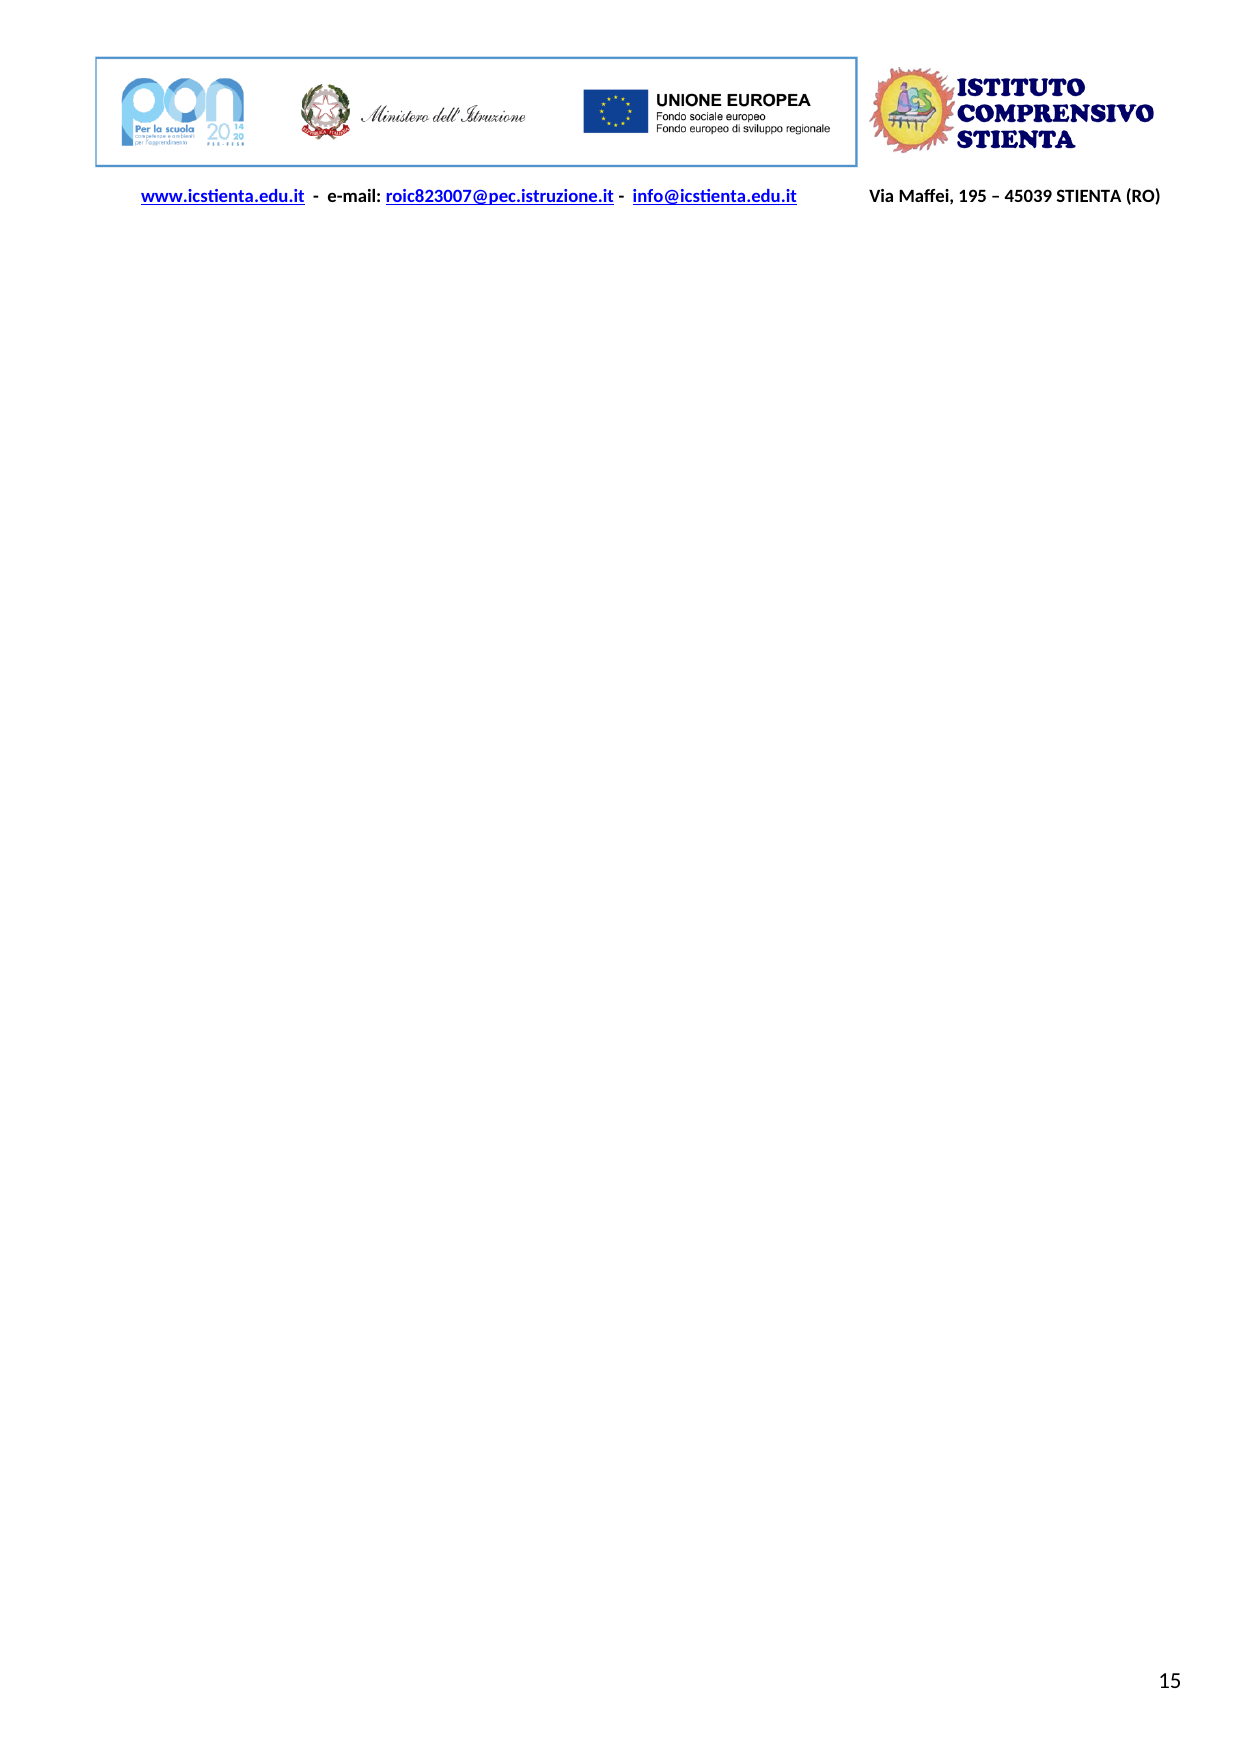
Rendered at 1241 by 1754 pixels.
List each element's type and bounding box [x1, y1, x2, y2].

picture [869, 67, 1154, 157]
picture [95, 42, 859, 181]
